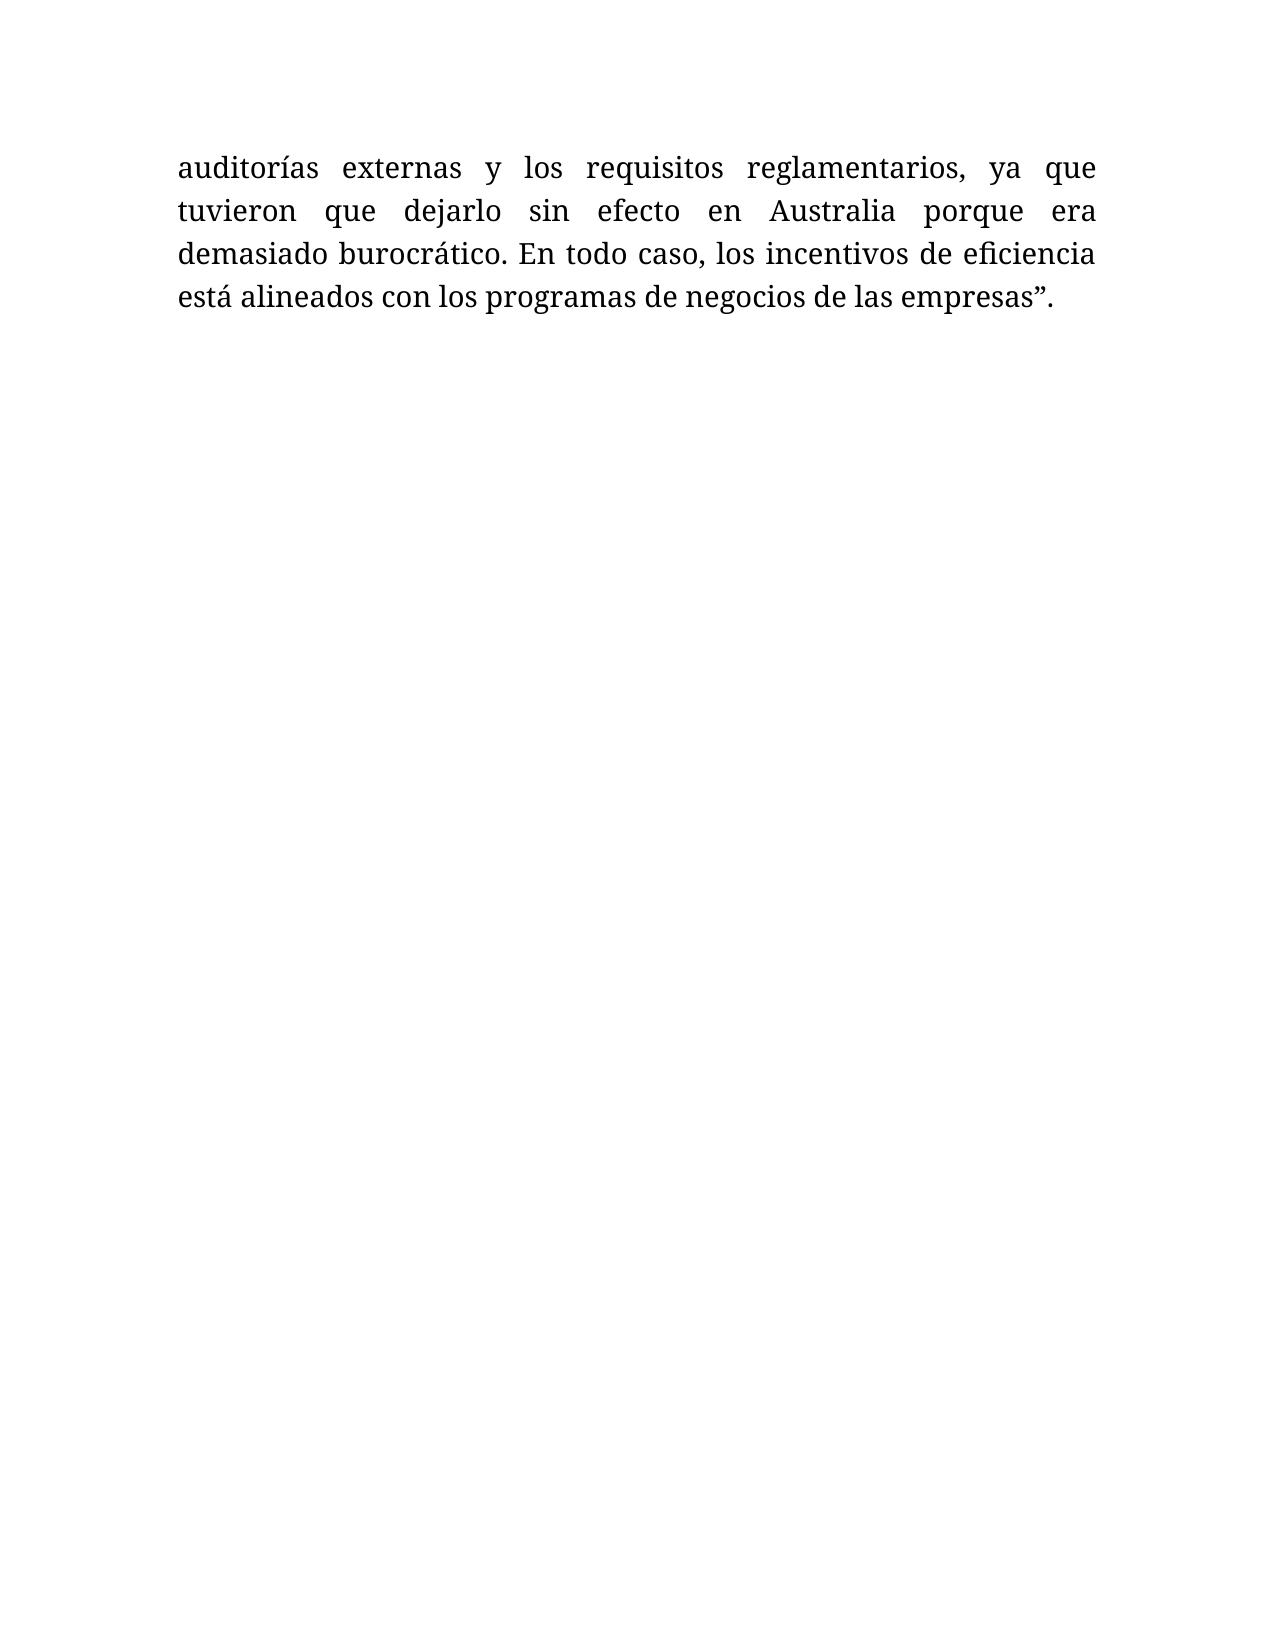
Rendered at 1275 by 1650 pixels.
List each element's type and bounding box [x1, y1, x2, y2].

text [177, 148, 1098, 316]
